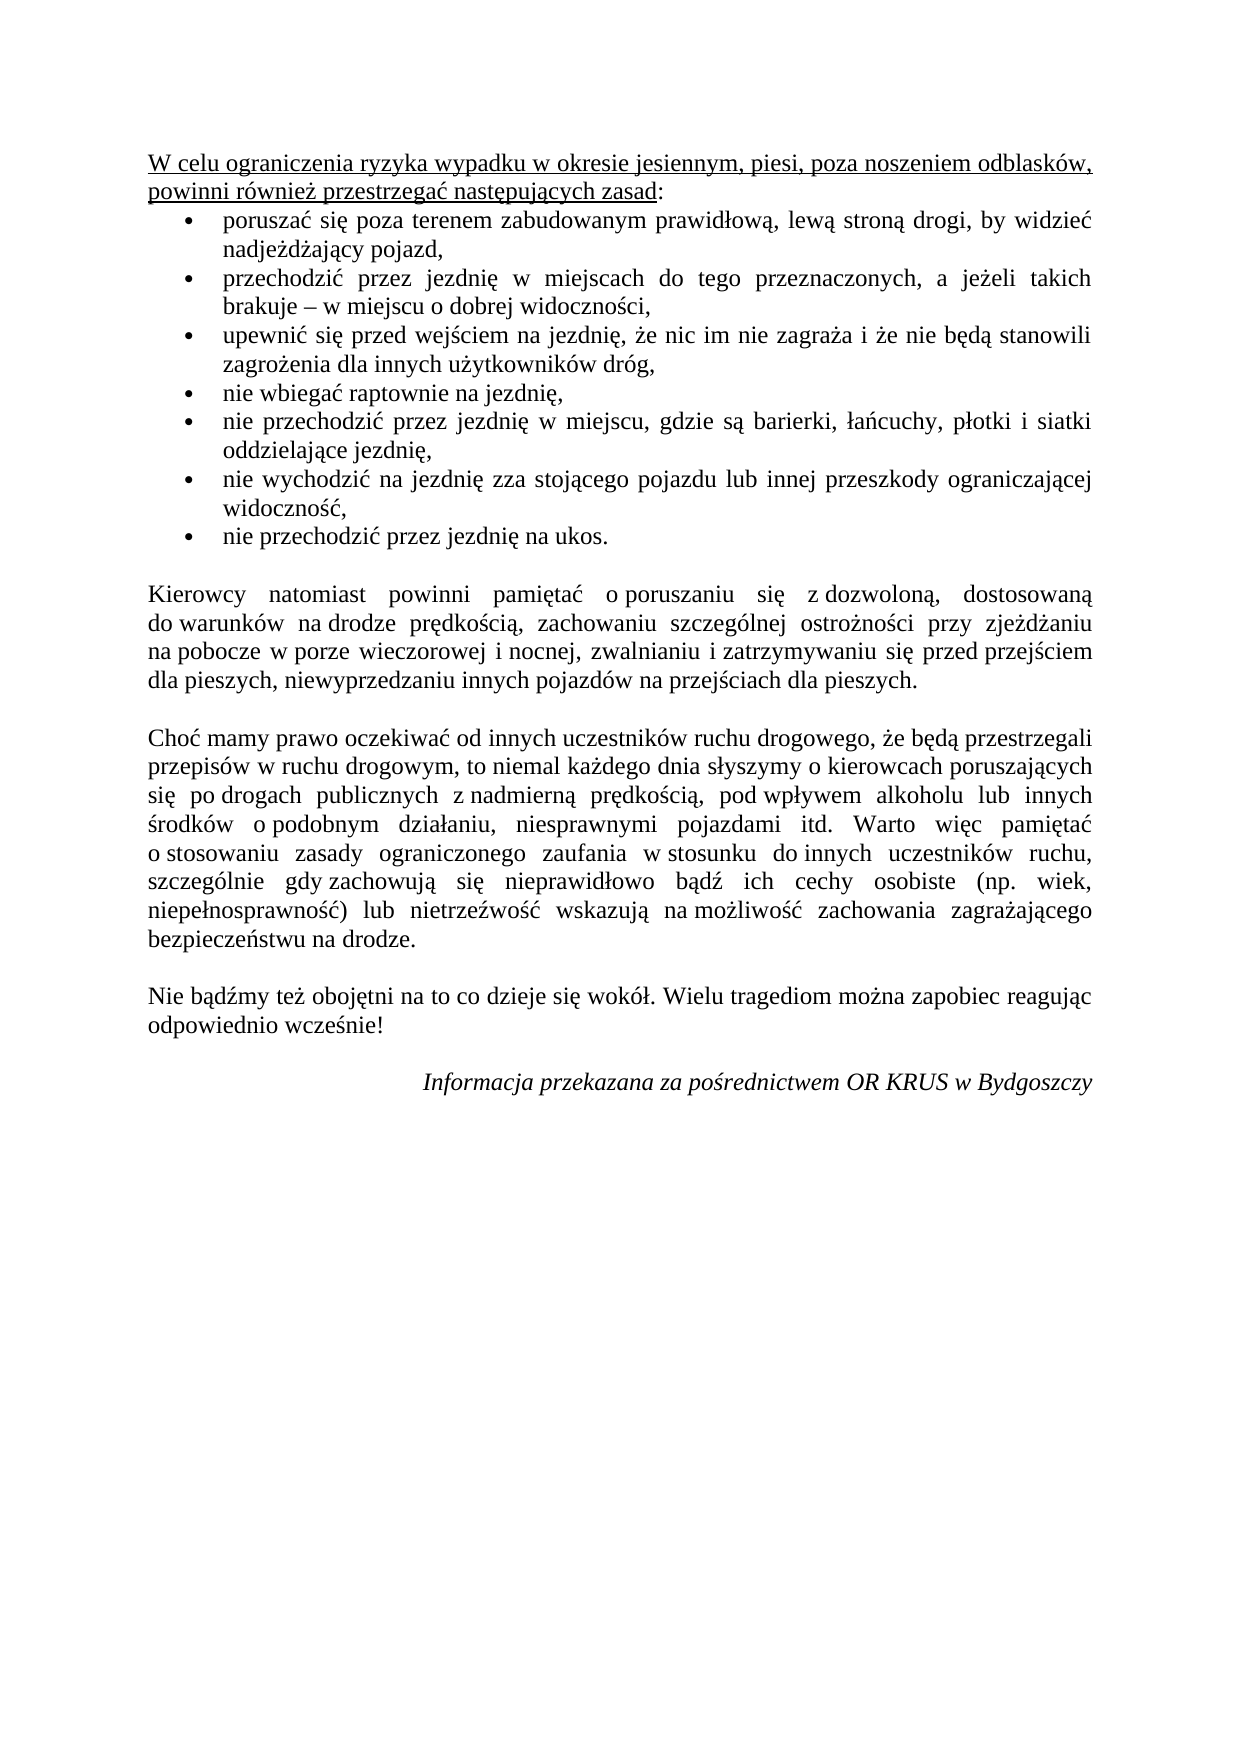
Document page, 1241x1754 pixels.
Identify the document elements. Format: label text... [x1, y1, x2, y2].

text Nie bądźmy też obojętni na to co dzieje się wokół. Wielu tragediom można zapobiec reagując odpowiednio wcześnie! [148, 981, 1093, 1039]
list upewnić się przed wejściem na jezdnię, że nic im nie zagraża i że nie będą stanowili zagrożenia dla innych użytkowników dróg, [185, 320, 1093, 378]
list poruszać się poza terenem zabudowanym prawidłową, lewą stroną drogi, by widzieć nadjeżdżający pojazd, [185, 205, 1093, 263]
list nie przechodzić przez jezdnię w miejscu, gdzie są barierki, łańcuchy, płotki i siatki oddzielające jezdnię, [185, 406, 1093, 464]
list przechodzić przez jezdnię w miejscach do tego przeznaczonych, a jeżeli takich brakuje – w miejscu o dobrej widoczności, [185, 263, 1093, 320]
list nie przechodzić przez jezdnię na ukos. [185, 521, 1093, 550]
list nie wychodzić na jezdnię zza stojącego pojazdu lub innej przeszkody ograniczającej widoczność, [185, 464, 1093, 521]
list nie wbiegać raptownie na jezdnię, [185, 378, 1093, 406]
text Choć mamy prawo oczekiwać od innych uczestników ruchu drogowego, że będą przestrzegali przepisów w ruchu drogowym, to niemal każdego dnia słyszymy o kierowcach poruszających się po drogach publicznych z nadmierną prędkością, pod wpływem alkoholu lub innych środków o podobnym działaniu, niesprawnymi pojazdami itd. Warto więc pamiętać o stosowaniu zasady ograniczonego zaufania w stosunku do innych uczestników ruchu, szczególnie gdy zachowują się nieprawidłowo bądź ich cechy osobiste (np. wiek, niepełnosprawność) lub nietrzeźwość wskazują na możliwość zachowania zagrażającego bezpieczeństwu na drodze. [148, 723, 1093, 953]
text W celu ograniczenia ryzyka wypadku w okresie jesiennym, piesi, poza noszeniem odblasków, powinni również przestrzegać następujących zasad: [148, 148, 1093, 173]
text Kierowcy natomiast powinni pamiętać o poruszaniu się z dozwoloną, dostosowaną do warunków na drodze prędkością, zachowaniu szczególnej ostrożności przy zjeżdżaniu na pobocze w porze wieczorowej i nocnej, zwalnianiu i zatrzymywaniu się przed przejściem dla pieszych, niewyprzedzaniu innych pojazdów na przejściach dla pieszych. [148, 579, 1093, 694]
text Informacja przekazana za pośrednictwem OR KRUS w Bydgoszczy [148, 1067, 1093, 1096]
text W celu ograniczenia ryzyka wypadku w okresie jesiennym, piesi, poza noszeniem odblasków, powinni również przestrzegać następujących zasad: [148, 174, 1093, 205]
